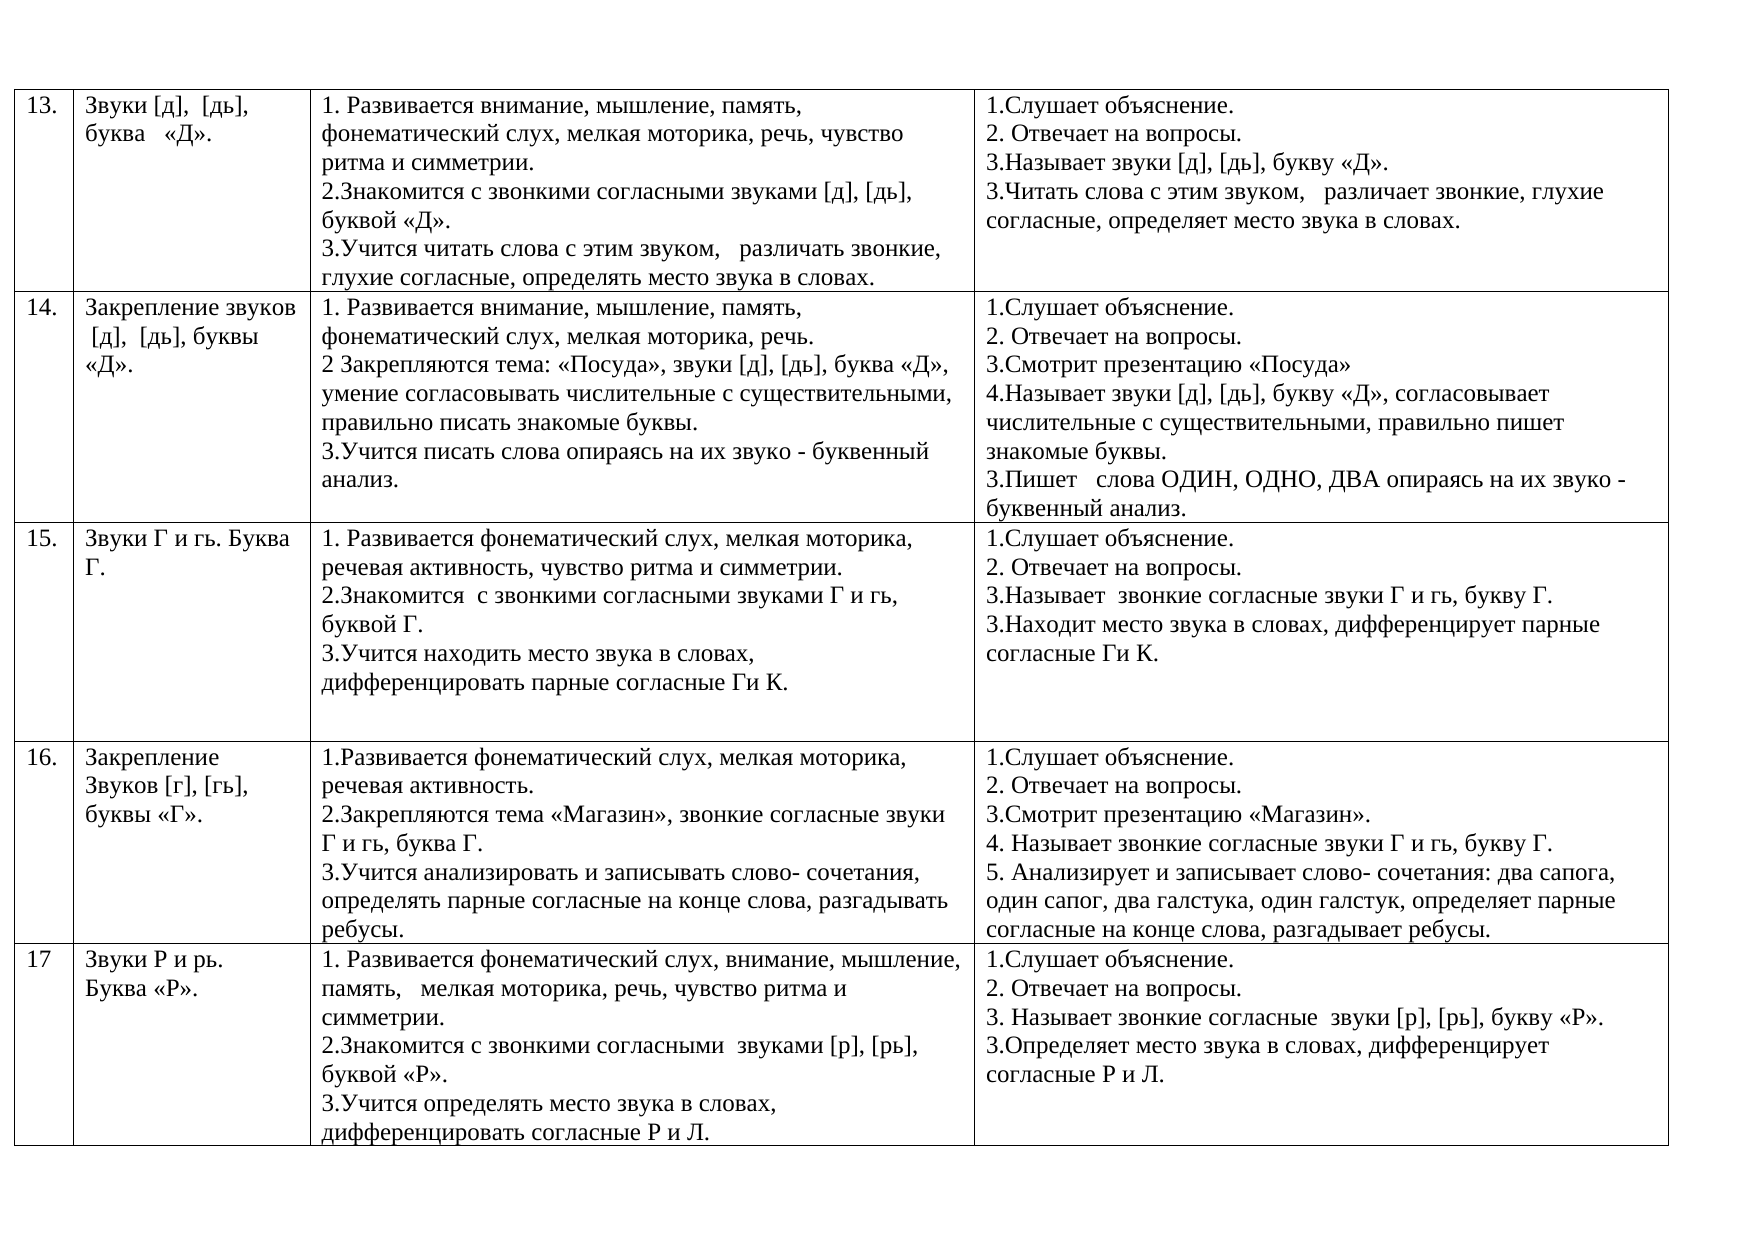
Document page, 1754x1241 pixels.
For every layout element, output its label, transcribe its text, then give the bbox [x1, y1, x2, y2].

table_cell 1. Развивается внимание, мышление, память, фонематический слух, мелкая моторика, речь. 2 Закрепляются тема: «Посуда», звуки [д], [дь], буква «Д», умение согласовывать числительные с существительными, правильно писать знакомые буквы. 3.Учится писать слова опираясь на их звуко - буквенный анализ. [311, 292, 974, 522]
table_cell 17 [15, 944, 73, 1145]
table_cell 13. [15, 90, 73, 291]
table_cell Закрепление Звуков [г], [гь], буквы «Г». [74, 742, 310, 943]
table_cell 1.Слушает объяснение. 2. Отвечает на вопросы. 3.Смотрит презентацию «Посуда» 4.Называет звуки [д], [дь], букву «Д», согласовывает числительные с существительными, правильно пишет знакомые буквы. 3.Пишет слова ОДИН, ОДНО, ДВА опираясь на их звуко -буквенный анализ. [975, 292, 1668, 522]
table_cell 1. Развивается фонематический слух, внимание, мышление, память, мелкая моторика, речь, чувство ритма и симметрии. 2.Знакомится с звонкими согласными звуками [р], [рь], буквой «Р». 3.Учится определять место звука в словах, дифференцировать согласные Р и Л. [311, 944, 974, 1145]
table_cell 16. [15, 742, 73, 943]
table_cell 1.Слушает объяснение. 2. Отвечает на вопросы. 3.Смотрит презентацию «Магазин». 4. Называет звонкие согласные звуки Г и гь, букву Г. 5. Анализирует и записывает слово- сочетания: два сапога, один сапог, два галстука, один галстук, определяет парные согласные на конце слова, разгадывает ребусы. [975, 742, 1668, 943]
table_cell 14. [15, 292, 73, 522]
table_cell 1.Слушает объяснение. 2. Отвечает на вопросы. 3. Называет звонкие согласные звуки [р], [рь], букву «Р». 3.Определяет место звука в словах, дифференцирует согласные Р и Л. [975, 944, 1668, 1145]
table_cell Закрепление звуков [д], [дь], буквы «Д». [74, 292, 310, 522]
table_cell 1.Слушает объяснение. 2. Отвечает на вопросы. 3.Называет звонкие согласные звуки Г и гь, букву Г. 3.Находит место звука в словах, дифференцирует парные согласные Ги К. [975, 523, 1668, 741]
table_cell Звуки Р и рь. Буква «Р». [74, 944, 310, 1145]
table_cell Звуки Г и гь. Буква Г. [74, 523, 310, 741]
table_cell 1.Слушает объяснение. 2. Отвечает на вопросы. 3.Называет звуки [д], [дь], букву «Д». 3.Читать слова с этим звуком, различает звонкие, глухие согласные, определяет место звука в словах. [975, 90, 1668, 291]
table_cell 1. Развивается фонематический слух, мелкая моторика, речевая активность, чувство ритма и симметрии. 2.Знакомится с звонкими согласными звуками Г и гь, буквой Г. 3.Учится находить место звука в словах, дифференцировать парные согласные Ги К. [311, 523, 974, 741]
table_cell 1.Развивается фонематический слух, мелкая моторика, речевая активность. 2.Закрепляются тема «Магазин», звонкие согласные звуки Г и гь, буква Г. 3.Учится анализировать и записывать слово- сочетания, определять парные согласные на конце слова, разгадывать ребусы. [311, 742, 974, 943]
table_cell 1. Развивается внимание, мышление, память, фонематический слух, мелкая моторика, речь, чувство ритма и симметрии. 2.Знакомится с звонкими согласными звуками [д], [дь], буквой «Д». 3.Учится читать слова с этим звуком, различать звонкие, глухие согласные, определять место звука в словах. [311, 90, 974, 291]
table_cell 15. [15, 523, 73, 741]
table_cell Звуки [д], [дь], буква «Д». [74, 90, 310, 291]
